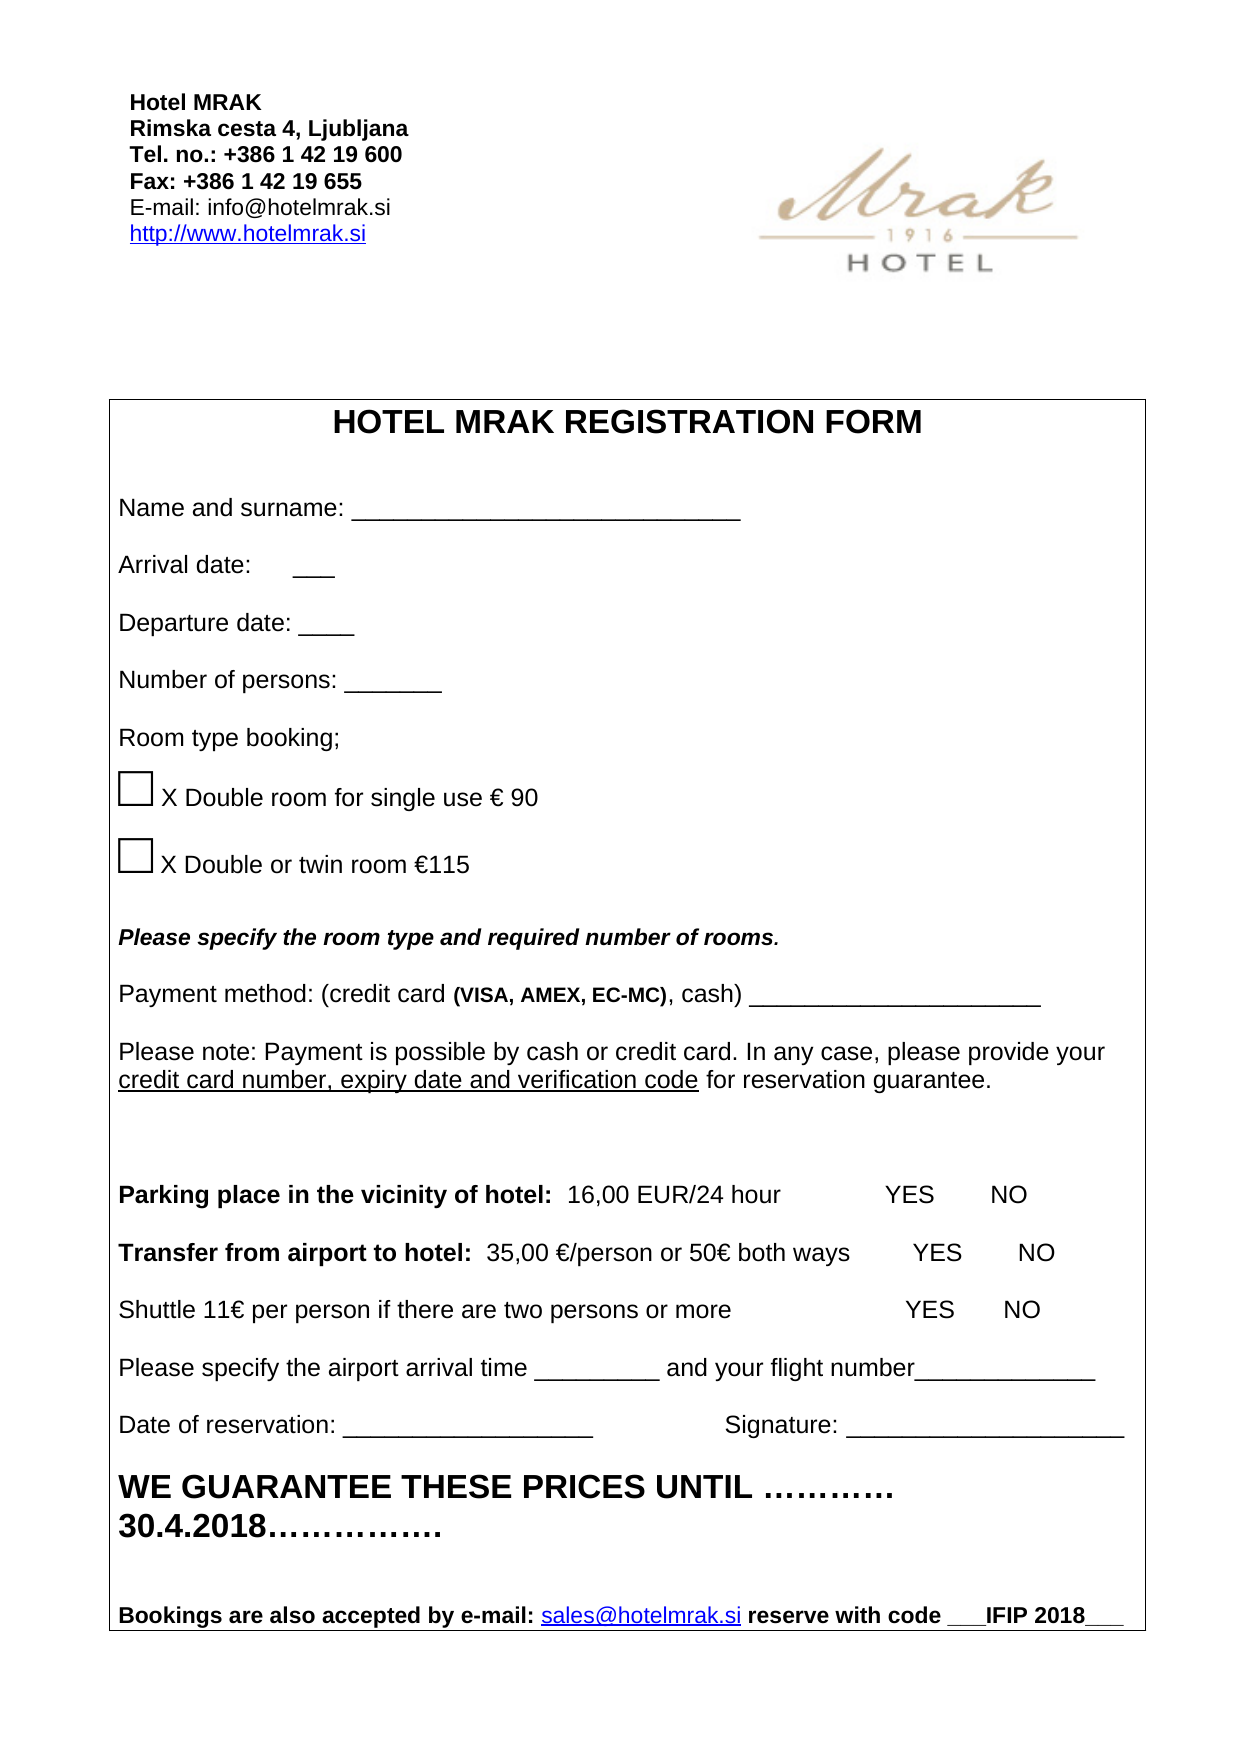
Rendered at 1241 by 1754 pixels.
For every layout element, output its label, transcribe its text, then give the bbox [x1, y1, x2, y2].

text Name and surname: ____________________________ [118, 493, 1137, 522]
table_header [624, 89, 1137, 356]
text Please specify the room type and required number of rooms. [118, 924, 1137, 951]
text WE GUARANTEE THESE PRICES UNTIL …………30.4.2018……………. [118, 1467, 1137, 1544]
text Departure date: ____ [118, 608, 1137, 637]
text Payment method: (credit card (VISA, AMEX, EC-MC), cash) _____________________ [118, 979, 1137, 1008]
text Shuttle 11€ per person if there are two persons or more YES NO [118, 1296, 1137, 1324]
text Arrival date: ___ [118, 550, 1137, 579]
text Date of reservation: __________________ Signature: ____________________ [118, 1410, 1137, 1438]
text Please specify the airport arrival time _________ and your flight number_____________ [118, 1353, 1137, 1382]
text Parking place in the vicinity of hotel: 16,00 EUR/24 hour YES NO [118, 1181, 1137, 1209]
text Transfer from airport to hotel: 35,00 €/person or 50€ both ways YES NO [118, 1238, 1137, 1267]
text HOTEL MRAK REGISTRATION FORM [110, 400, 1145, 440]
picture [711, 88, 1126, 331]
table_header Hotel MRAK Rimska cesta 4, Ljubljana Tel. no.: +386 1 42 19 600 Fax: +386 1 42 19 655 E-mail: info@hotelmrak.si http://www.hotelmrak.si [118, 89, 624, 356]
text □ X Double room for single use € 90 [118, 752, 1137, 819]
text Please note: Payment is possible by cash or credit card. In any case, please provide your credit card number, expiry date and verification code for reservation guarantee. [118, 1037, 1137, 1094]
text Number of persons: _______ [118, 665, 1137, 694]
text □ X Double or twin room €115 [118, 819, 1137, 886]
text Room type booking; [118, 723, 1137, 752]
text Bookings are also accepted by e-mail: sales@hotelmrak.si reserve with code ___IFIP 2018___ [110, 1598, 1145, 1630]
